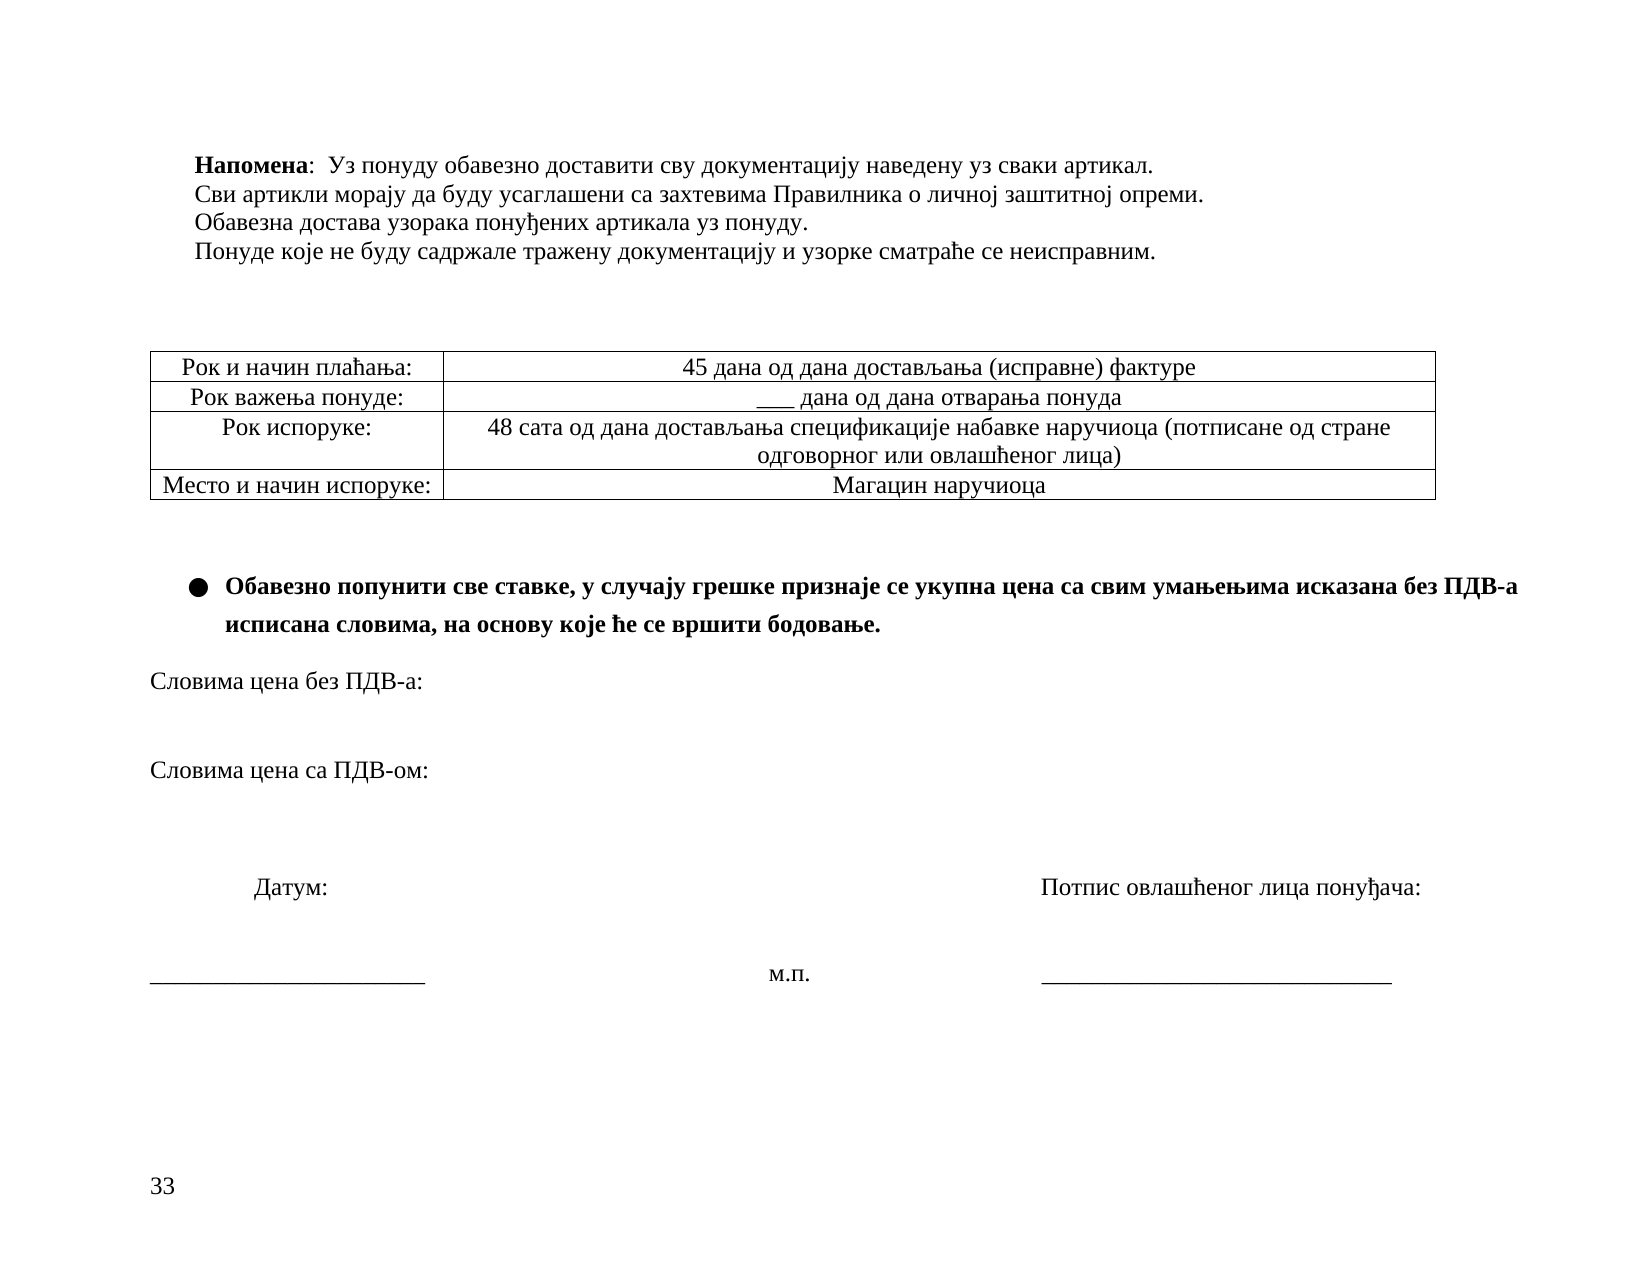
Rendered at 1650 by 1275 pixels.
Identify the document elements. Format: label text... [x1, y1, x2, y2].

text Словима цена са ПДВ-ом: [150, 755, 1575, 783]
table_cell ___ дана од дана отварања понуда [444, 382, 1435, 411]
table_cell Рок важења понуде: [151, 382, 443, 411]
text Обавезна достава узорака понуђених артикала уз понуду. [150, 207, 1575, 236]
table_cell Магацин наручиоца [444, 470, 1435, 499]
text Сви артикли морају да буду усаглашени са захтевима Правилника о личној заштитној опреми. [150, 179, 1575, 207]
table_header 45 дана од дана достављања (исправне) фактуре [444, 352, 1435, 381]
list Обавезно попунити све ставке, у случају грешке признаје се укупна цена са свим умањењима исказана без ПДВ-а исписана словима, на основу које ће се вршити бодовање. [187, 558, 1575, 638]
text Понуде које не буду садржале тражену документацију и узорке сматраће се неисправним. [150, 236, 1575, 265]
text Датум: Потпис овлашћеног лица понуђача: [254, 872, 1575, 901]
text ______________________ м.п. ____________________________ [150, 958, 1575, 987]
text Напомена: Уз понуду обавезно доставити сву документацију наведену уз сваки артикал. [150, 150, 1575, 179]
table_cell Рок испоруке: [151, 412, 443, 469]
table_cell Место и начин испоруке: [151, 470, 443, 499]
table_header Рок и начин плаћања: [151, 352, 443, 381]
table_cell 48 сата од дана достављања спецификације набавке наручиоца (потписане од стране одговорног или овлашћеног лица) [444, 412, 1435, 469]
text Словима цена без ПДВ-а: [150, 666, 1575, 695]
